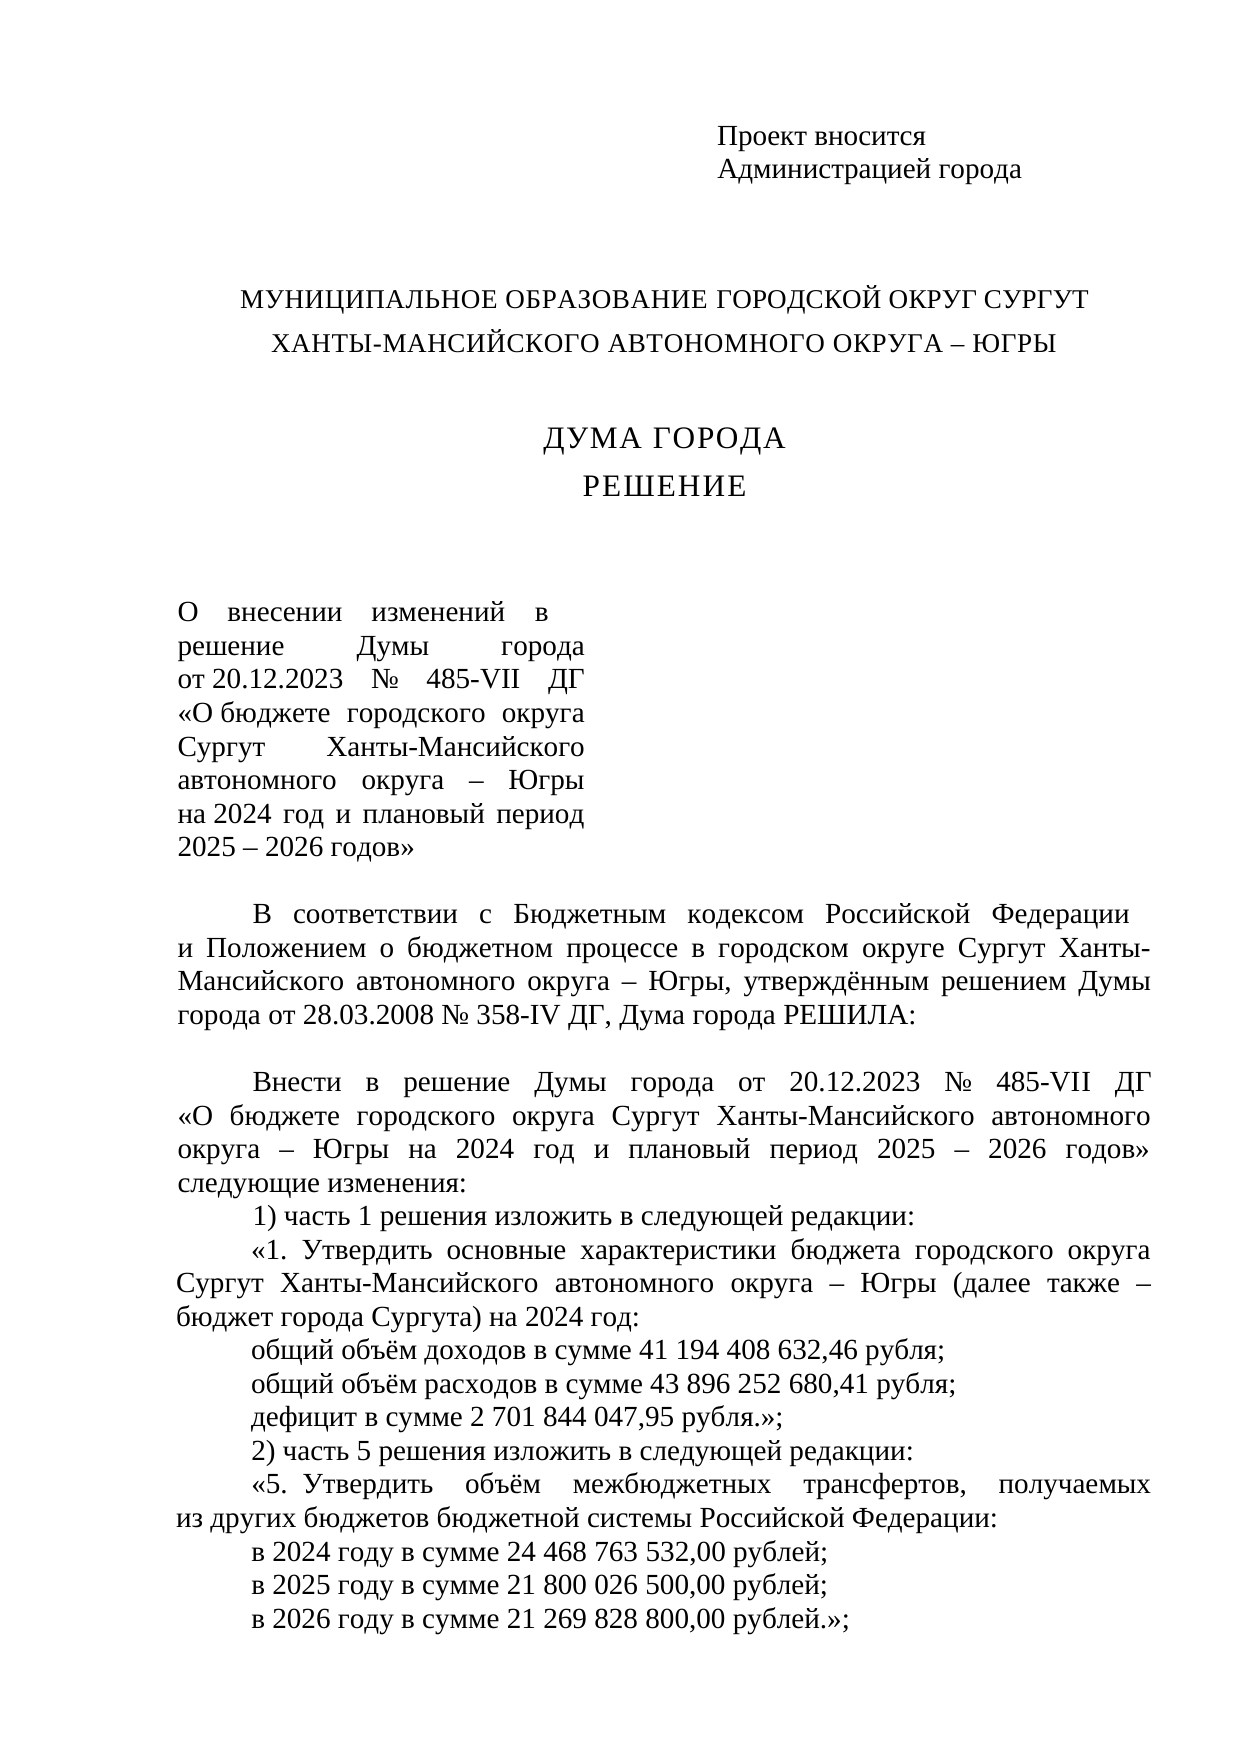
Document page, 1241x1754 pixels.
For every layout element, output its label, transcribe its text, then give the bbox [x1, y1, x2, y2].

subtitle Проект вносится [177, 118, 1152, 152]
text дефицит в сумме 2 701 844 047,95 рубля.»; [176, 1399, 1152, 1433]
text «5. Утвердить объём межбюджетных трансфертов, получаемых из других бюджетов бюджетной системы Российской Федерации: [176, 1467, 1152, 1534]
text В соответствии с Бюджетным кодексом Российской Федерации и Положением о бюджетном процессе в городском округе Сургут Ханты-Мансийского автономного округа – Югры, утверждённым решением Думы города от 28.03.2008 № 358-IV ДГ, Дума города РЕШИЛА: [177, 896, 1152, 1031]
text общий объём доходов в сумме 41 194 408 632,46 рубля; [176, 1332, 1152, 1366]
text в 2025 году в сумме 21 800 026 500,00 рублей; [176, 1567, 1152, 1601]
text МУНИЦИПАЛЬНОЕ ОБРАЗОВАНИЕ ГОРОДСКОЙ ОКРУГ СУРГУТ [177, 283, 1152, 315]
text «1. Утвердить основные характеристики бюджета городского округа Сургут Ханты-Мансийского автономного округа – Югры (далее также – бюджет города Сургута) на 2024 год: [176, 1232, 1152, 1332]
text 1) часть 1 решения изложить в следующей редакции: [177, 1198, 1152, 1232]
text ДУМА ГОРОДА [177, 419, 1152, 455]
text РЕШЕНИЕ [177, 468, 1152, 504]
subtitle Администрацией города [192, 152, 1152, 185]
text Внести в решение Думы города от 20.12.2023 № 485-VII ДГ «О бюджете городского округа Сургут Ханты-Мансийского автономного округа – Югры на 2024 год и плановый период 2025 – 2026 годов» следующие изменения: [177, 1064, 1152, 1198]
text общий объём расходов в сумме 43 896 252 680,41 рубля; [176, 1366, 1152, 1399]
text ХАНТЫ-МАНСИЙСКОГО АВТОНОМНОГО ОКРУГА – ЮГРЫ [177, 327, 1152, 358]
text в 2024 году в сумме 24 468 763 532,00 рублей; [176, 1534, 1152, 1567]
text 2) часть 5 решения изложить в следующей редакции: [176, 1433, 1152, 1467]
text в 2026 году в сумме 21 269 828 800,00 рублей.»; [176, 1601, 1152, 1634]
subtitle О внесении изменений в решение Думы города от 20.12.2023 № 485-VII ДГ «О бюджете городского округа Сургут Ханты-Мансийского автономного округа – Югры на 2024 год и плановый период 2025 – 2026 годов» [177, 594, 585, 863]
